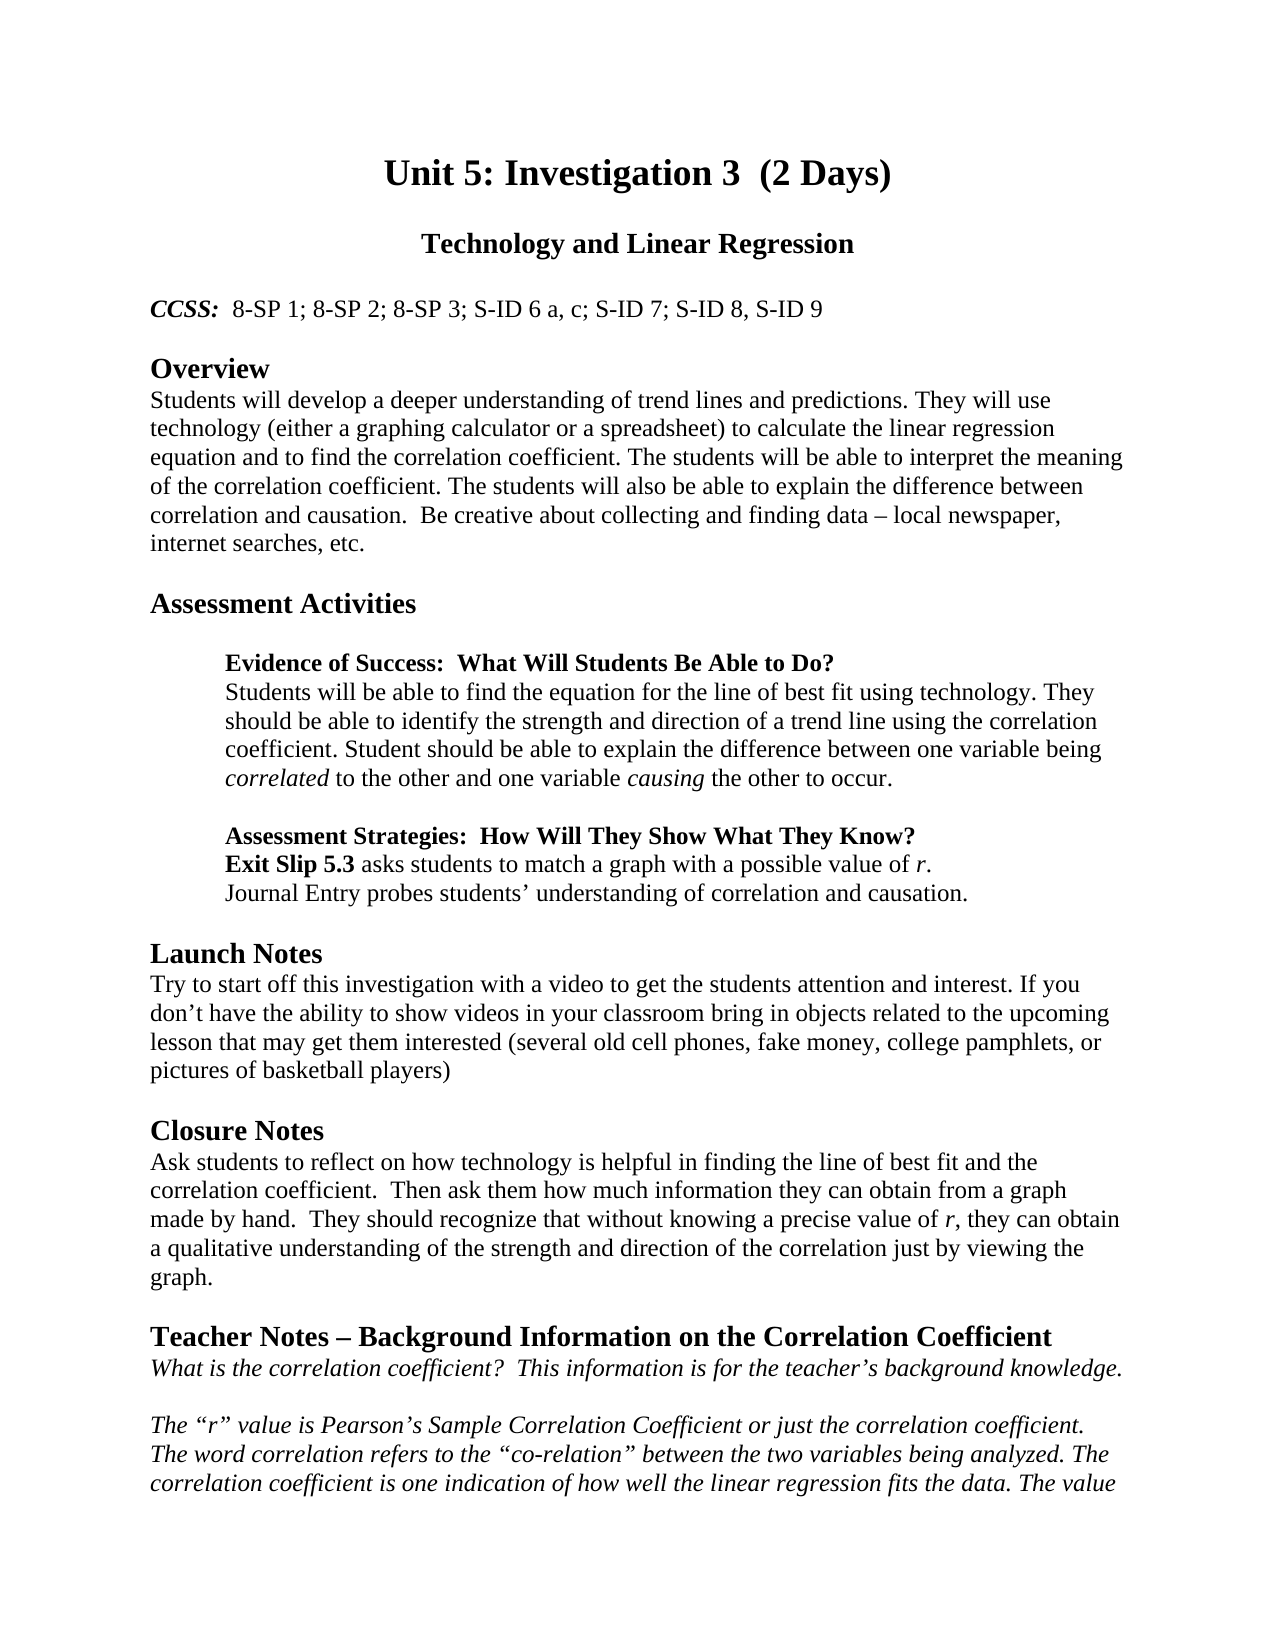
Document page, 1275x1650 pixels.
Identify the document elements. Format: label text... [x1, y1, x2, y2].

text Students will develop a deeper understanding of trend lines and predictions. They will use technology (either a graphing calculator or a spreadsheet) to calculate the linear regression equation and to find the correlation coefficient. The students will be able to interpret the meaning of the correlation coefficient. The students will also be able to explain the difference between correlation and causation. Be creative about collecting and finding data – local newspaper, internet searches, etc. [150, 385, 1125, 557]
text Assessment Activities [150, 586, 1125, 619]
text Exit Slip 5.3 asks students to match a graph with a possible value of r. [225, 849, 1125, 878]
text Students will be able to find the equation for the line of best fit using technology. They should be able to identify the strength and direction of a trend line using the correlation coefficient. Student should be able to explain the difference between one variable being correlated to the other and one variable causing the other to occur. [225, 677, 1125, 792]
text Ask students to reflect on how technology is helpful in finding the line of best fit and the correlation coefficient. Then ask them how much information they can obtain from a graph made by hand. They should recognize that without knowing a precise value of r, they can obtain a qualitative understanding of the strength and direction of the correlation just by viewing the graph. [150, 1147, 1125, 1290]
text Evidence of Success: What Will Students Be Able to Do? [225, 648, 1125, 677]
text Journal Entry probes students’ understanding of correlation and causation. [225, 878, 1125, 907]
text What is the correlation coefficient? This information is for the teacher’s background knowledge. [150, 1353, 1125, 1381]
text Assessment Strategies: How Will They Show What They Know? [225, 821, 1125, 849]
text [150, 1410, 1125, 1496]
text Technology and Linear Regression [150, 227, 1125, 260]
text Closure Notes [150, 1113, 1125, 1147]
text Launch Notes [150, 936, 1125, 969]
text Overview [150, 351, 1125, 385]
text Teacher Notes – Background Information on the Correlation Coefficient [150, 1319, 1125, 1353]
text Unit 5: Investigation 3 (2 Days) [150, 150, 1125, 193]
text Try to start off this investigation with a video to get the students attention and interest. If you don’t have the ability to show videos in your classroom bring in objects related to the upcoming lesson that may get them interested (several old cell phones, fake money, college pamphlets, or pictures of basketball players) [150, 969, 1125, 1084]
text CCSS: 8-SP 1; 8-SP 2; 8-SP 3; S-ID 6 a, c; S-ID 7; S-ID 8, S-ID 9 [150, 294, 1125, 322]
